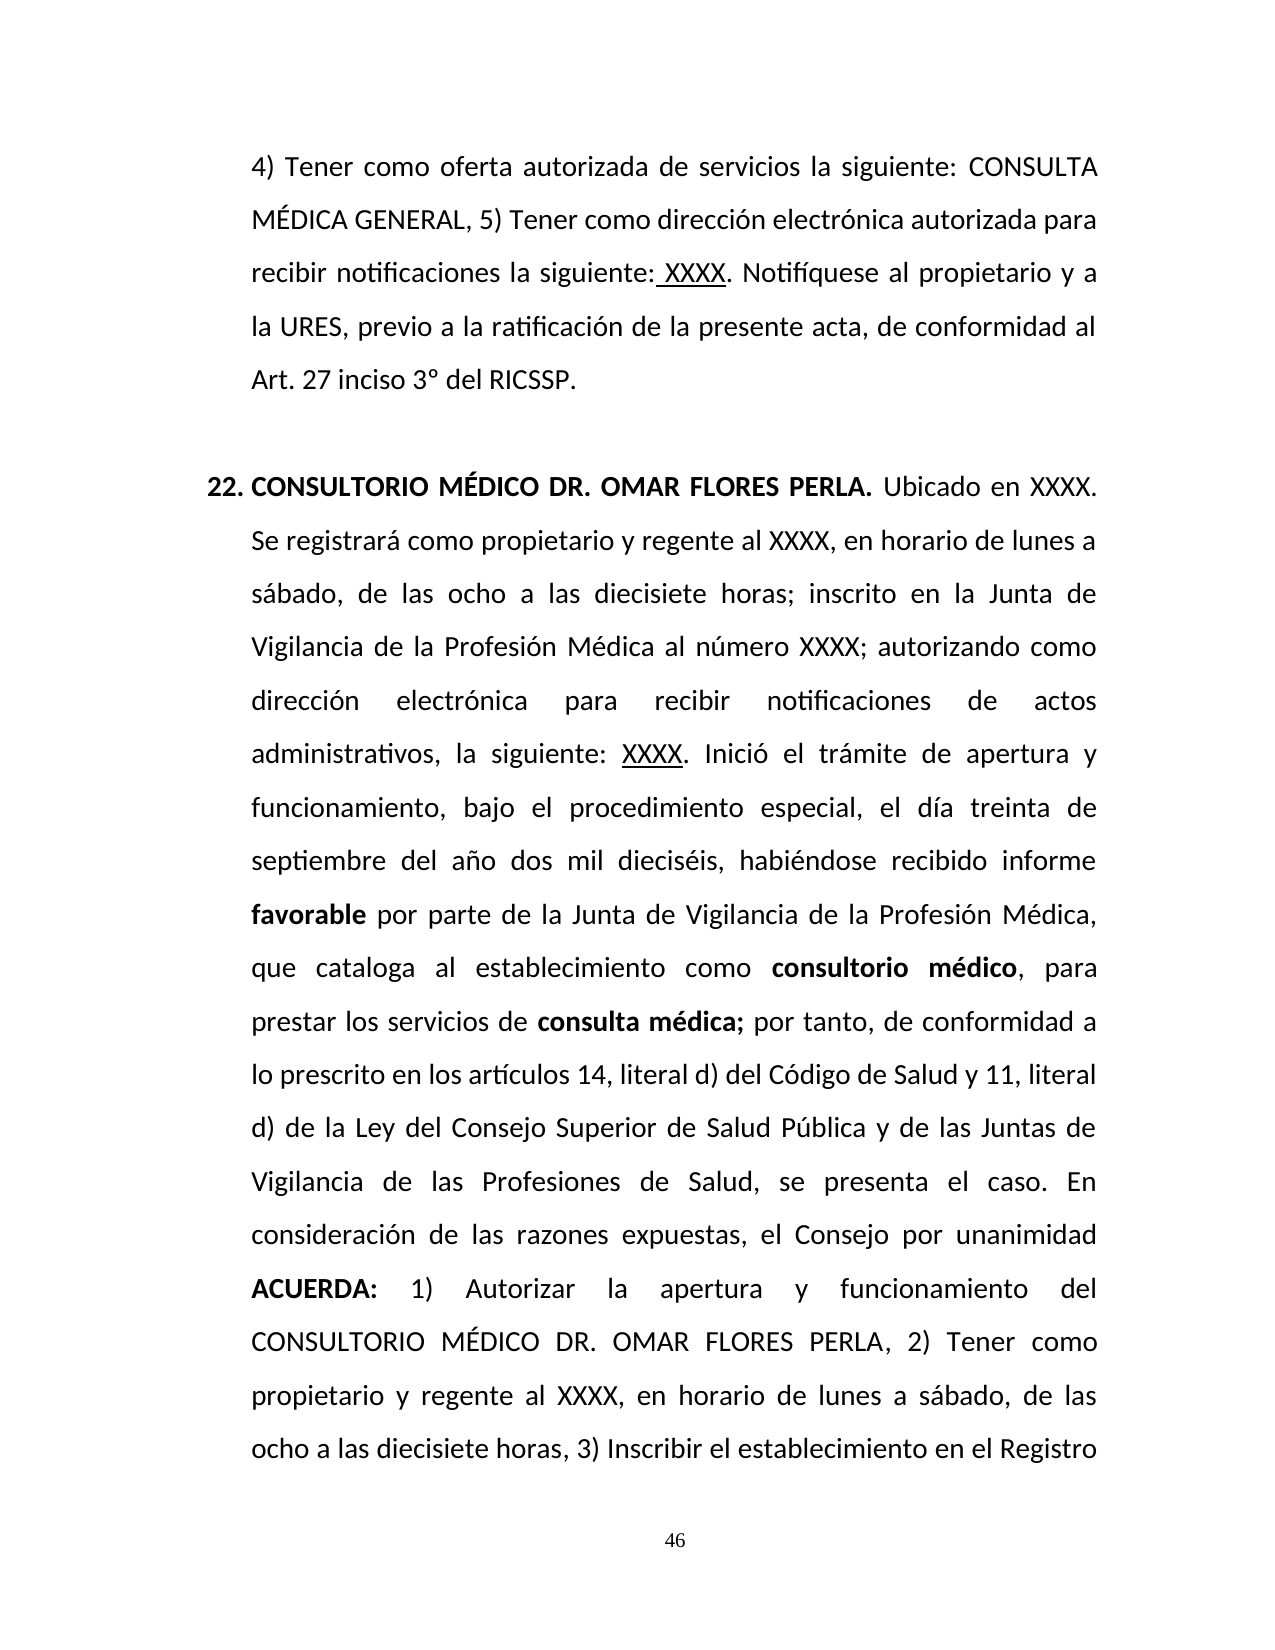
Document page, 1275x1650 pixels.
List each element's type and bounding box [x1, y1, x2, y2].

list [207, 468, 1098, 1466]
list [207, 148, 1098, 397]
